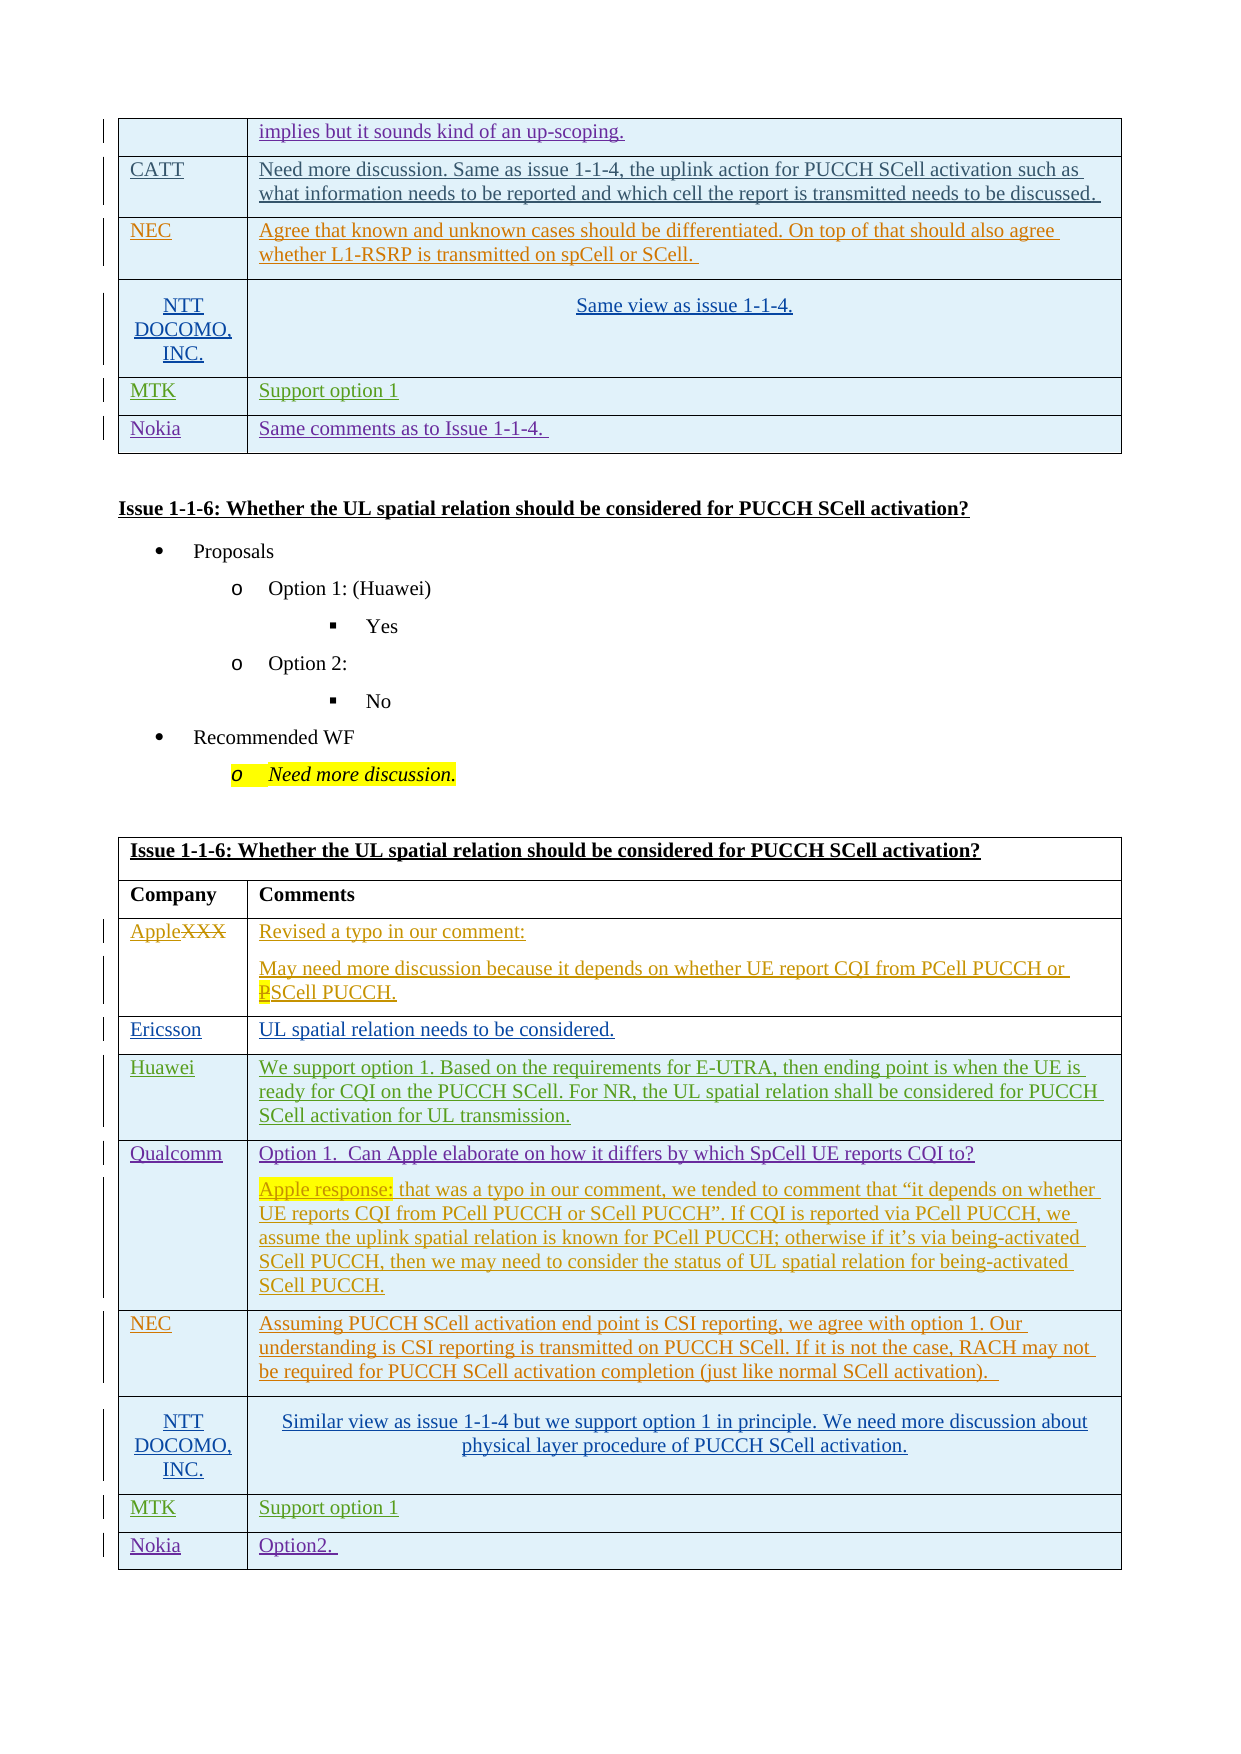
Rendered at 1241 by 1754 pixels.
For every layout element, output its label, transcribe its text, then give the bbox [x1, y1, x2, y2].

text Issue 1-1-6: Whether the UL spatial relation should be considered for PUCCH SCell activation? [118, 496, 1122, 520]
list Option 1: (Huawei) [231, 576, 1122, 601]
table_cell [248, 919, 1121, 1016]
list No [328, 689, 1122, 713]
table_cell [119, 1017, 247, 1054]
table_header Issue 1-1-6: Whether the UL spatial relation should be considered for PUCCH SCell activation? [119, 838, 1121, 880]
list Yes [328, 614, 1122, 638]
table_cell Company [119, 881, 247, 918]
list Option 2: [231, 650, 1122, 676]
table_cell Comments [248, 881, 1121, 918]
table_cell [119, 919, 247, 1016]
list Need more discussion. [268, 762, 1122, 787]
list Recommended WF [156, 725, 1122, 749]
table_cell [248, 1017, 1121, 1054]
list Proposals [156, 539, 1122, 563]
